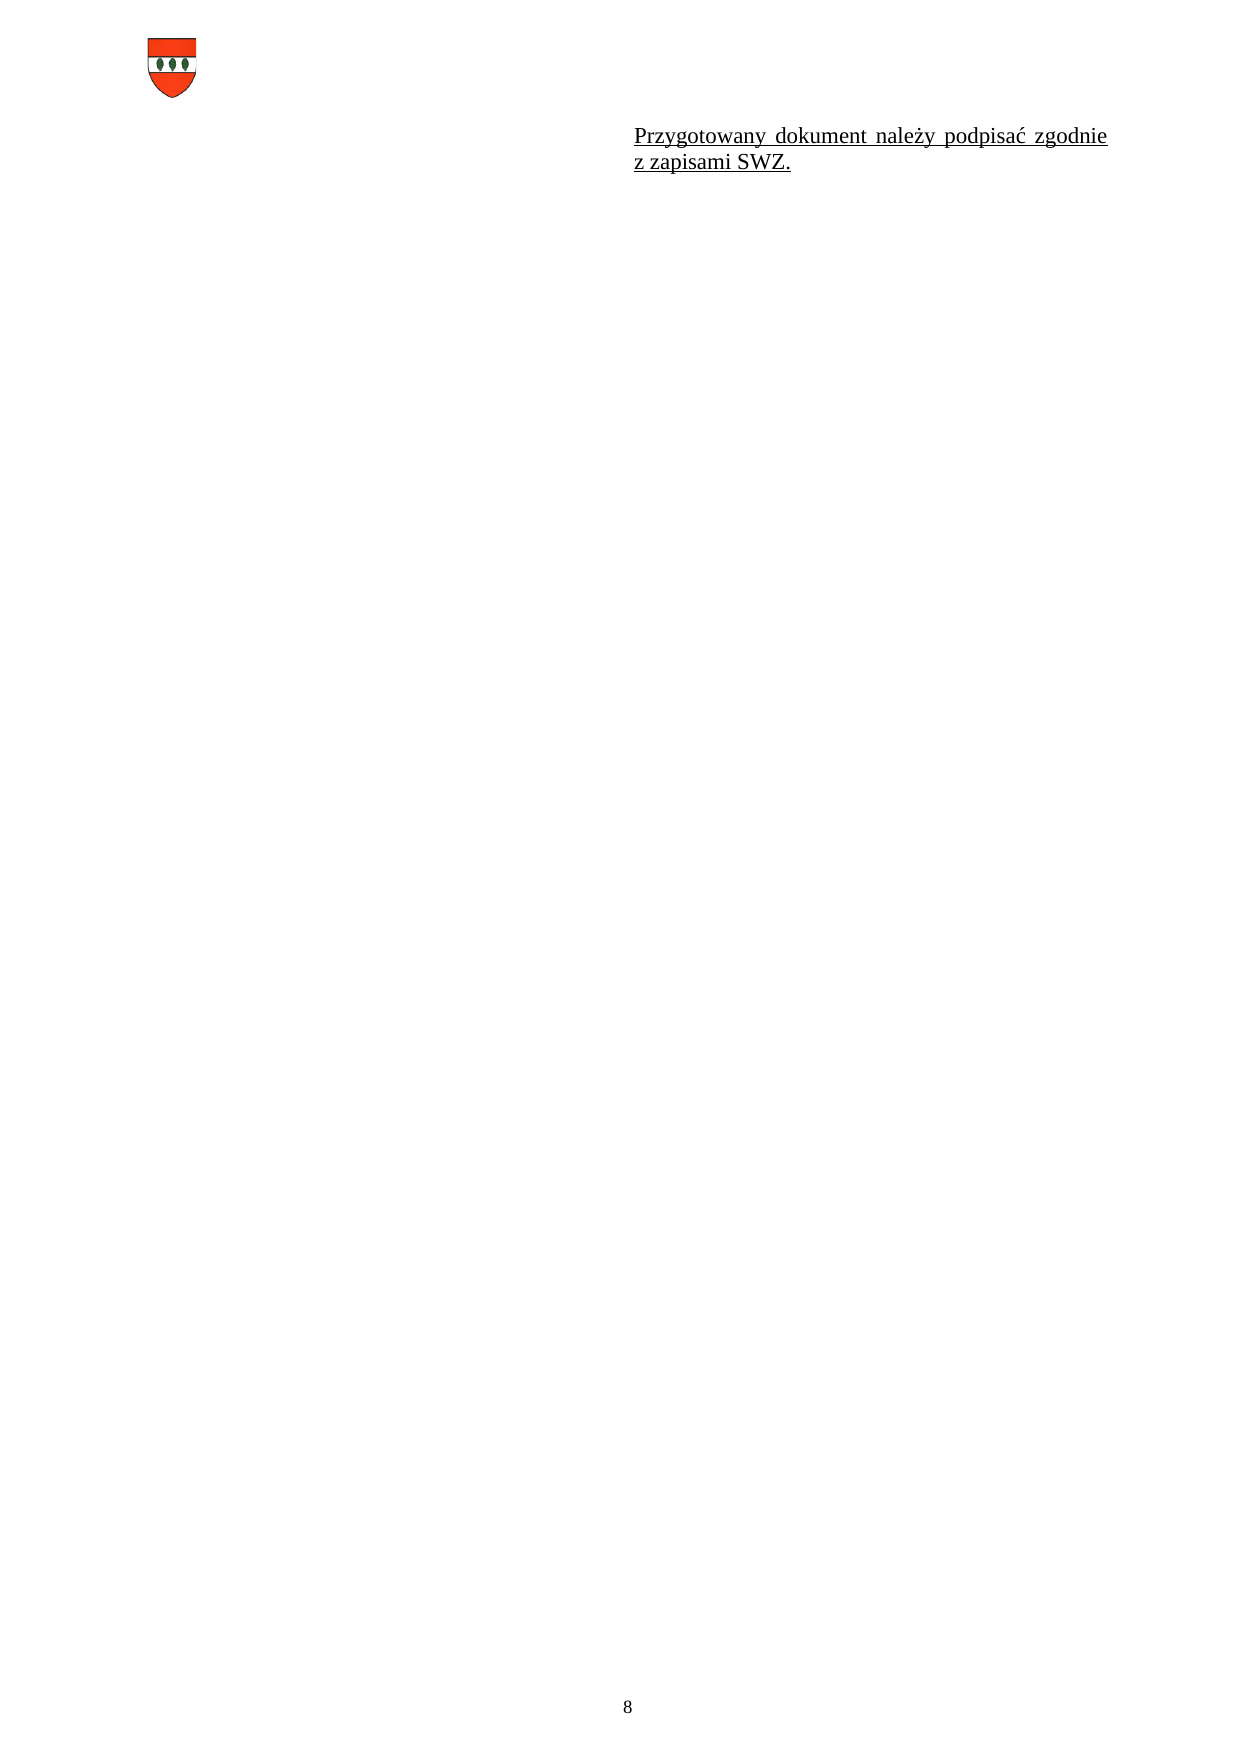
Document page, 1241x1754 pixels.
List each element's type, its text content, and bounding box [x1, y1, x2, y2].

picture [147, 38, 197, 98]
text Przygotowany dokument należy podpisać zgodnie z zapisami SWZ. [634, 146, 1107, 174]
text Przygotowany dokument należy podpisać zgodnie z zapisami SWZ. [634, 122, 1107, 145]
